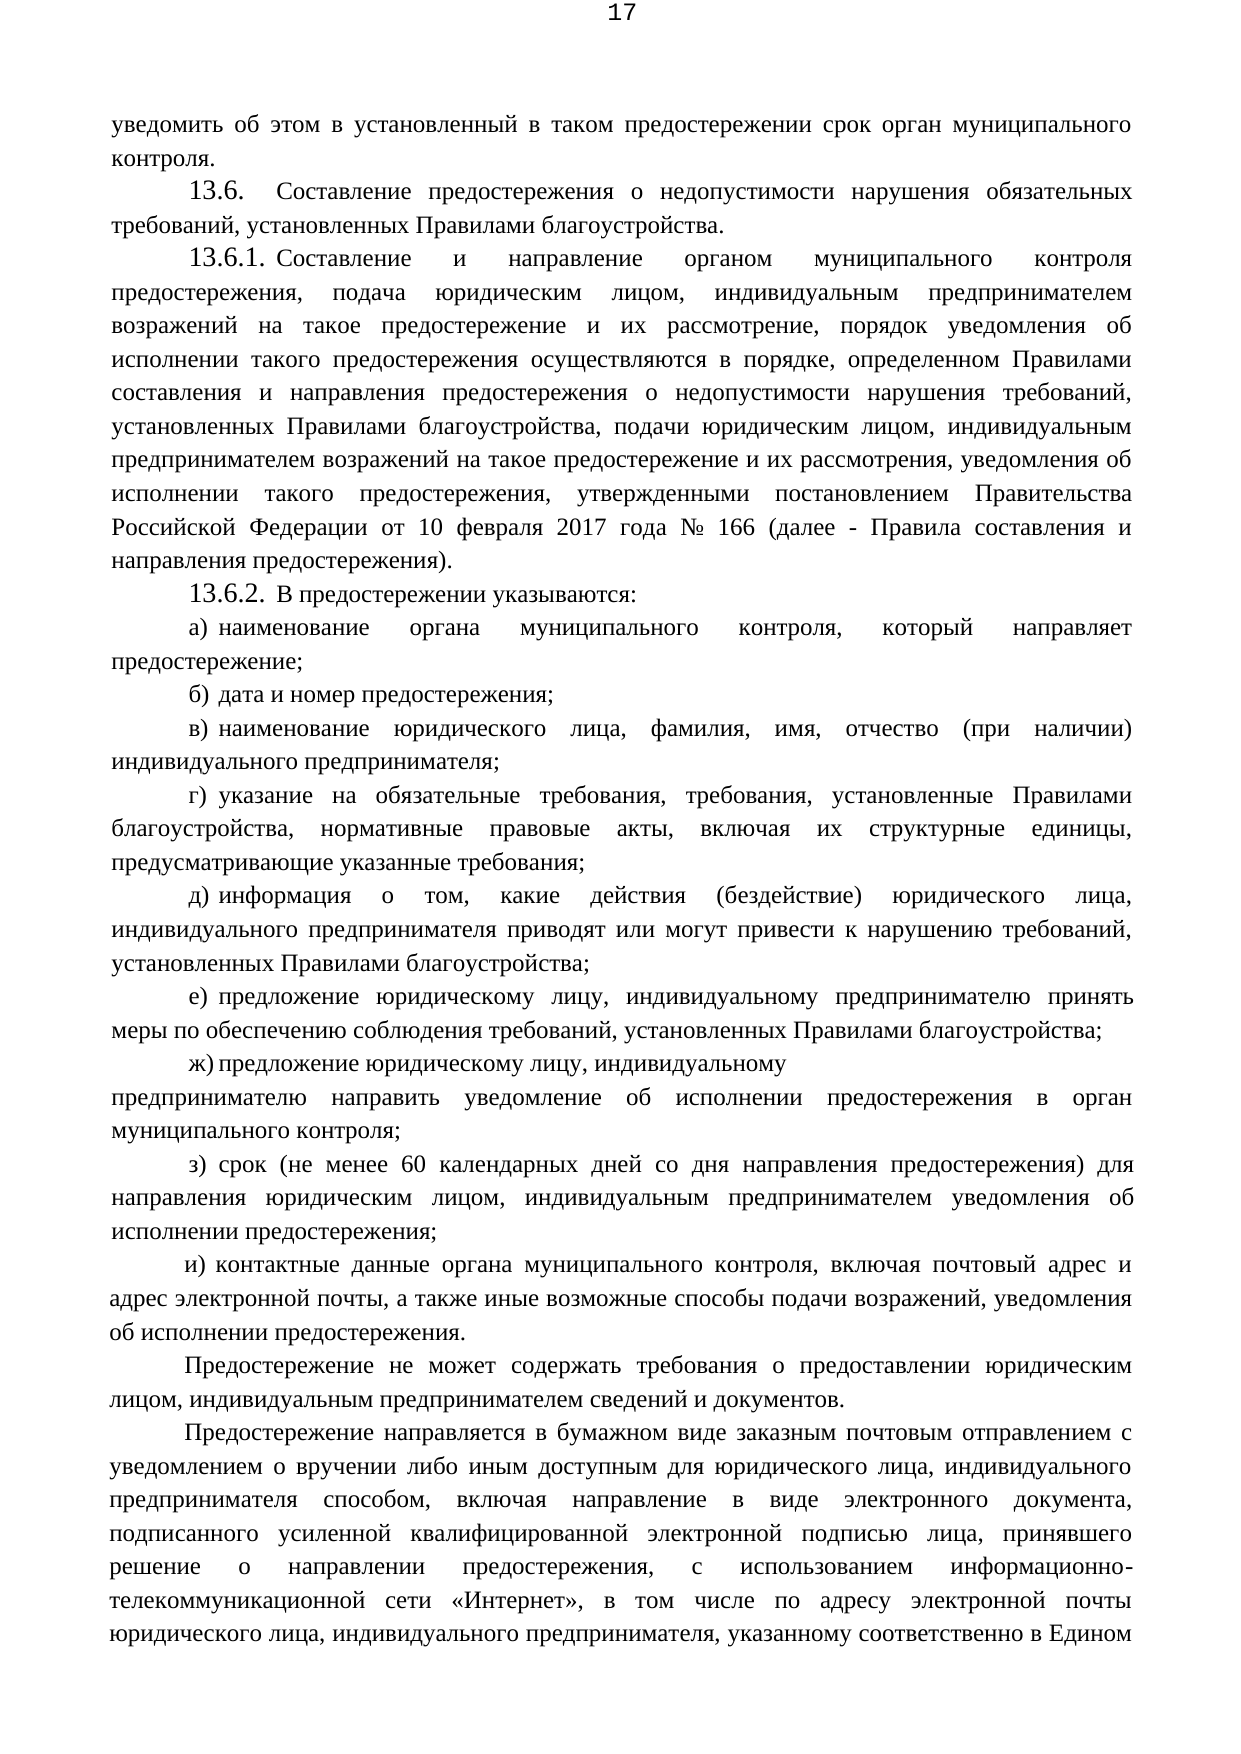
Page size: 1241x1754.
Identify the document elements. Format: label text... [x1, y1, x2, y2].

text е) предложение юридическому лицу, индивидуальному предпринимателю принять меры по обеспечению соблюдения требований, установленных Правилами благоустройства; [111, 978, 1135, 1045]
text в) наименование юридического лица, фамилия, имя, отчество (при наличии) индивидуального предпринимателя; [111, 709, 1133, 776]
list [111, 106, 1133, 173]
list Составление и направление органом муниципального контроля предостережения, подача юридическим лицом, индивидуальным предпринимателем возражений на такое предостережение и их рассмотрение, порядок уведомления об исполнении такого предостережения осуществляются в порядке, определенном Правилами составления и направления предостережения о недопустимости нарушения требований, установленных Правилами благоустройства, подачи юридическим лицом, индивидуальным предпринимателем возражений на такое предостережение и их рассмотрения, уведомления об исполнении такого предостережения, утвержденными постановлением Правительства Российской Федерации от 10 февраля 2017 года № 166 (далее - Правила составления и направления предостережения). [111, 240, 1133, 575]
list Составление предостережения о недопустимости нарушения обязательных требований, установленных Правилами благоустройства. [111, 173, 1133, 240]
text а) наименование органа муниципального контроля, который направляет предостережение; [111, 609, 1133, 676]
text з) срок (не менее 60 календарных дней со дня направления предостережения) для направления юридическим лицом, индивидуальным предпринимателем уведомления об исполнении предостережения; [111, 1145, 1135, 1246]
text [109, 1414, 1133, 1648]
text и) контактные данные органа муниципального контроля, включая почтовый адрес и адрес электронной почты, а также иные возможные способы подачи возражений, уведомления об исполнении предостережения. [109, 1246, 1133, 1347]
text г) указание на обязательные требования, требования, установленные Правилами благоустройства, нормативные правовые акты, включая их структурные единицы, предусматривающие указанные требования; [111, 776, 1133, 877]
text д) информация о том, какие действия (бездействие) юридического лица, индивидуального предпринимателя приводят или могут привести к нарушению требований, установленных Правилами благоустройства; [111, 877, 1133, 978]
text предпринимателю направить уведомление об исполнении предостережения в орган муниципального контроля; [111, 1078, 1133, 1145]
list В предостережении указываются: [111, 575, 1135, 609]
text ж) предложение юридическому лицу, индивидуальному [111, 1045, 1135, 1078]
text Предостережение не может содержать требования о предоставлении юридическим лицом, индивидуальным предпринимателем сведений и документов. [109, 1347, 1133, 1414]
text б) дата и номер предостережения; [111, 676, 1135, 709]
